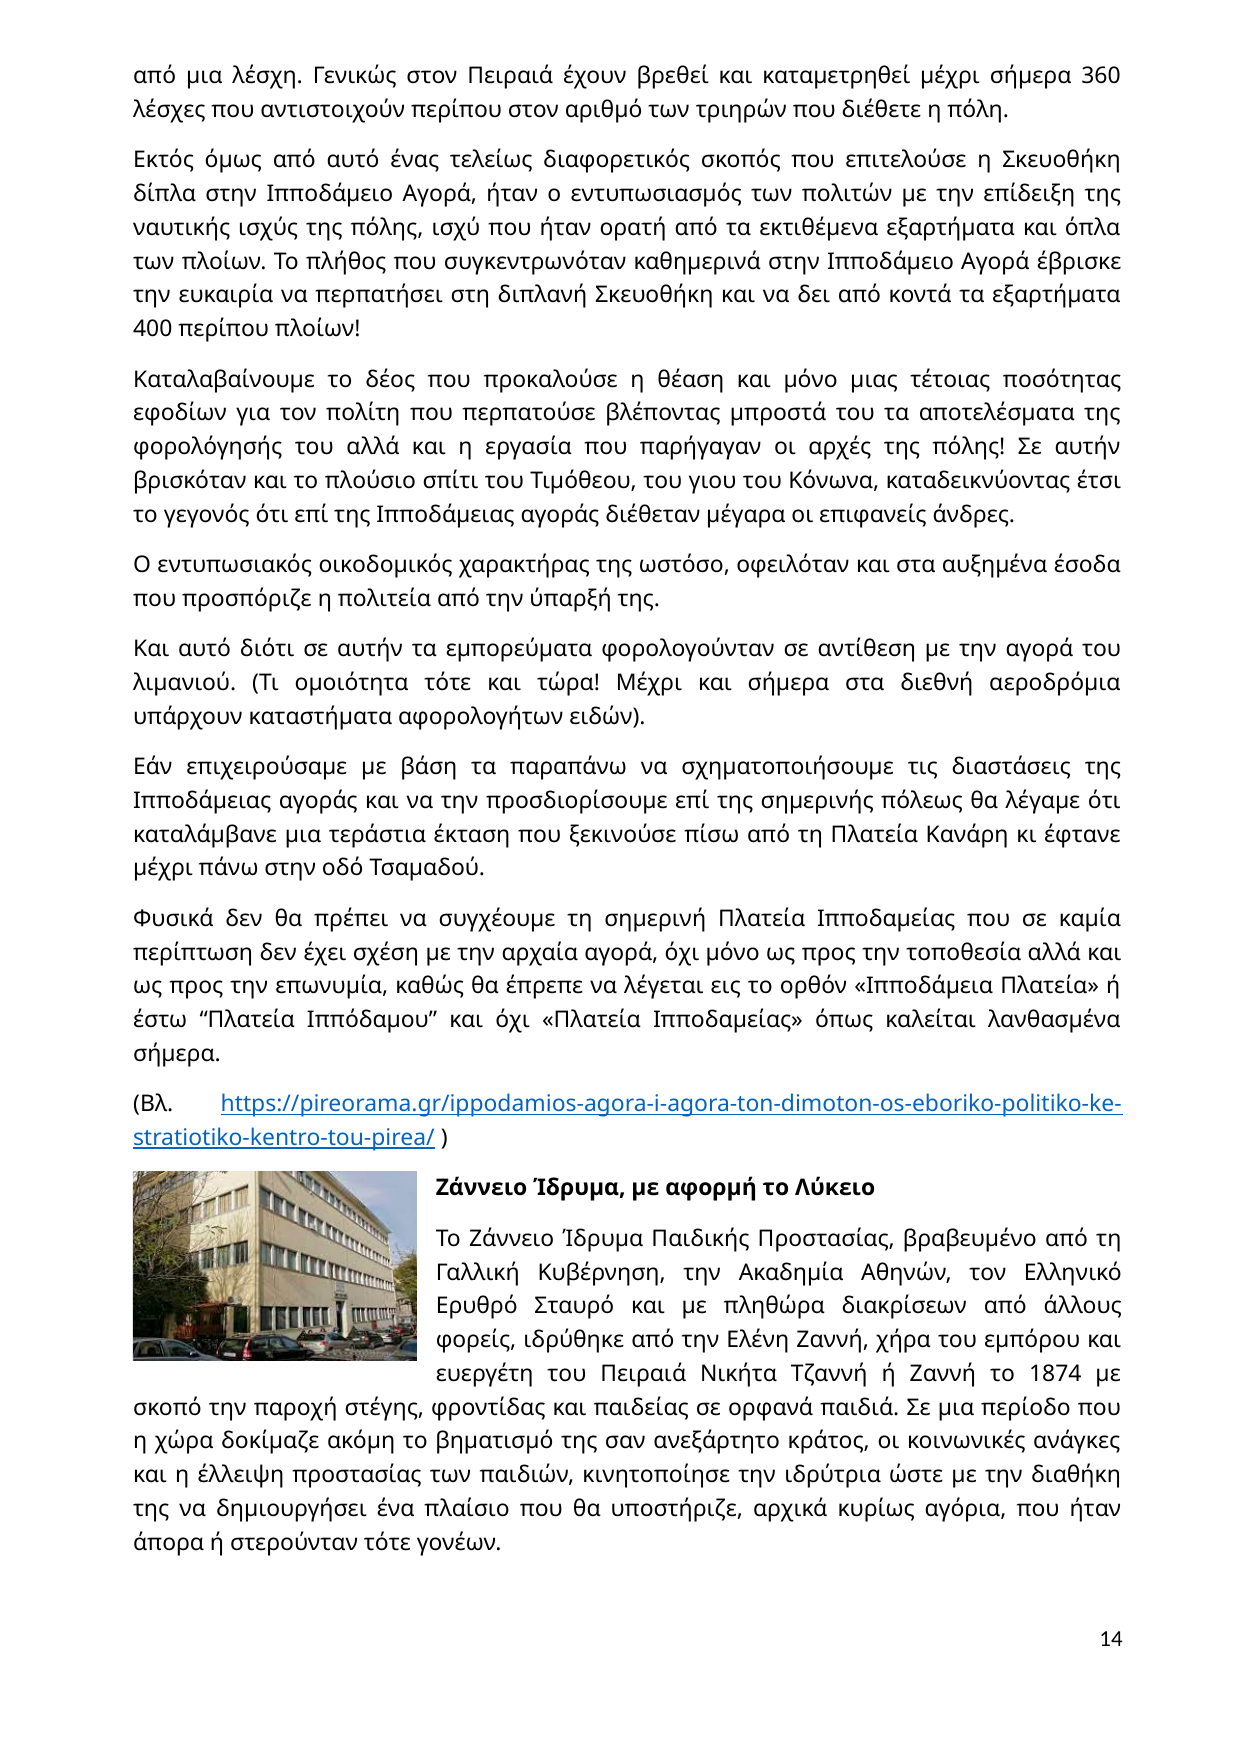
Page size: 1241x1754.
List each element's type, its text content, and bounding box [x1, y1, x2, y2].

text Και αυτό διότι σε αυτήν τα εμπορεύματα φορολογούνταν σε αντίθεση με την αγορά του λιμανιού. (Τι ομοιότητα τότε και τώρα! Μέχρι και σήμερα στα διεθνή αεροδρόμια υπάρχουν καταστήματα αφορολογήτων ειδών). [133, 632, 1122, 731]
text Εάν επιχειρούσαμε με βάση τα παραπάνω να σχηματοποιήσουμε τις διαστάσεις της Ιπποδάμειας αγοράς και να την προσδιορίσουμε επί της σημερινής πόλεως θα λέγαμε ότι καταλάμβανε μια τεράστια έκταση που ξεκινούσε πίσω από τη Πλατεία Κανάρη κι έφτανε μέχρι πάνω στην οδό Τσαμαδού. [133, 750, 1122, 882]
text (Βλ. https://pireorama.gr/ippodamios-agora-i-agora-ton-dimoton-os-eboriko-politiko-ke-stratiotiko-kentro-tou-pirea/ ) [133, 1087, 1122, 1152]
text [133, 59, 1122, 124]
text Φυσικά δεν θα πρέπει να συγχέουμε τη σημερινή Πλατεία Ιπποδαμείας που σε καμία περίπτωση δεν έχει σχέση με την αρχαία αγορά, όχι μόνο ως προς την τοποθεσία αλλά και ως προς την επωνυμία, καθώς θα έπρεπε να λέγεται εις το ορθόν «Ιπποδάμεια Πλατεία» ή έστω “Πλατεία Ιππόδαμου” και όχι «Πλατεία Ιπποδαμείας» όπως καλείται λανθασμένα σήμερα. [133, 902, 1122, 1068]
text Το Ζάννειο Ίδρυμα Παιδικής Προστασίας, βραβευμένο από τη Γαλλική Κυβέρνηση, την Ακαδημία Αθηνών, τον Ελληνικό Ερυθρό Σταυρό και με πληθώρα διακρίσεων από άλλους φορείς, ιδρύθηκε από την Ελένη Ζαννή, χήρα του εμπόρου και ευεργέτη του Πειραιά Νικήτα Τζαννή ή Ζαννή το 1874 με σκοπό την παροχή στέγης, φροντίδας και παιδείας σε ορφανά παιδιά. Σε μια περίοδο που η χώρα δοκίμαζε ακόμη το βηματισμό της σαν ανεξάρτητο κράτος, οι κοινωνικές ανάγκες και η έλλειψη προστασίας των παιδιών, κινητοποίησε την ιδρύτρια ώστε με την διαθήκη της να δημιουργήσει ένα πλαίσιο που θα υποστήριζε, αρχικά κυρίως αγόρια, που ήταν άπορα ή στερούνταν τότε γονέων. [133, 1222, 1122, 1557]
picture [132, 1171, 417, 1361]
text Καταλαβαίνουμε το δέος που προκαλούσε η θέαση και μόνο μιας τέτοιας ποσότητας εφοδίων για τον πολίτη που περπατούσε βλέποντας μπροστά του τα αποτελέσματα της φορολόγησής του αλλά και η εργασία που παρήγαγαν οι αρχές της πόλης! Σε αυτήν βρισκόταν και το πλούσιο σπίτι του Τιμόθεου, του γιου του Κόνωνα, καταδεικνύοντας έτσι το γεγονός ότι επί της Ιπποδάμειας αγοράς διέθεταν μέγαρα οι επιφανείς άνδρες. [133, 362, 1122, 529]
text Ο εντυπωσιακός οικοδομικός χαρακτήρας της ωστόσο, οφειλόταν και στα αυξημένα έσοδα που προσπόριζε η πολιτεία από την ύπαρξή της. [133, 548, 1122, 613]
text Ζάννειο Ίδρυμα, με αφορμή το Λύκειο [417, 1171, 1122, 1202]
text Εκτός όμως από αυτό ένας τελείως διαφορετικός σκοπός που επιτελούσε η Σκευοθήκη δίπλα στην Ιπποδάμειο Αγορά, ήταν ο εντυπωσιασμός των πολιτών με την επίδειξη της ναυτικής ισχύς της πόλης, ισχύ που ήταν ορατή από τα εκτιθέμενα εξαρτήματα και όπλα των πλοίων. Το πλήθος που συγκεντρωνόταν καθημερινά στην Ιπποδάμειο Αγορά έβρισκε την ευκαιρία να περπατήσει στη διπλανή Σκευοθήκη και να δει από κοντά τα εξαρτήματα 400 περίπου πλοίων! [133, 143, 1122, 343]
